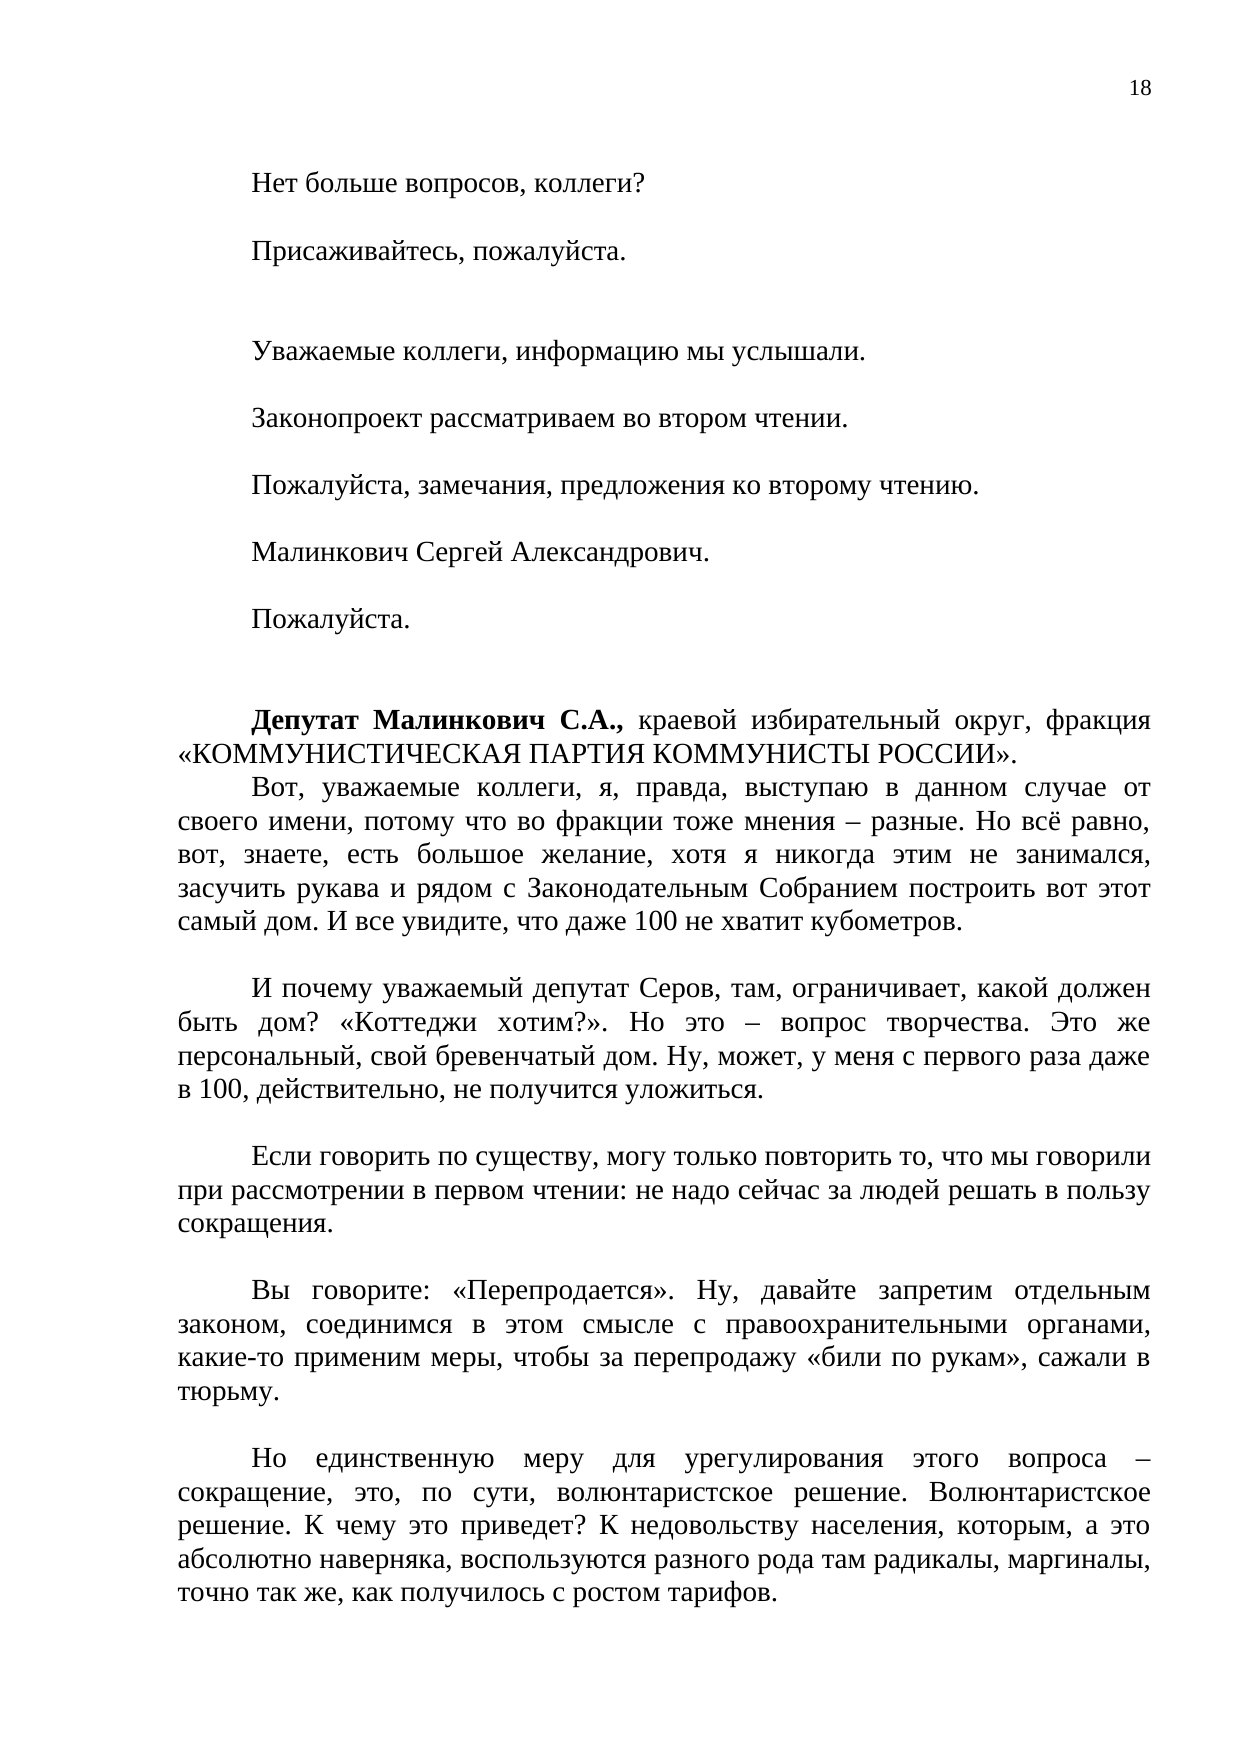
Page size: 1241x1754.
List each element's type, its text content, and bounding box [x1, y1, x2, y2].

text Пожалуйста, замечания, предложения ко второму чтению. [177, 467, 1152, 501]
text Вы говорите: «Перепродается». Ну, давайте запретим отдельным законом, соединимся в этом смысле с правоохранительными органами, какие-то применим меры, чтобы за перепродажу «били по рукам», сажали в тюрьму. [177, 1272, 1152, 1407]
text Вот, уважаемые коллеги, я, правда, выступаю в данном случае от своего имени, потому что во фракции тоже мнения – разные. Но всё равно, вот, знаете, есть большое желание, хотя я никогда этим не занимался, засучить рукава и рядом с Законодательным Собранием построить вот этот самый дом. И все увидите, что даже 100 не хватит кубометров. [177, 769, 1152, 937]
text Малинкович Сергей Александрович. [177, 534, 1152, 568]
text Нет больше вопросов, коллеги? [177, 166, 1152, 199]
text Законопроект рассматриваем во втором чтении. [177, 400, 1152, 434]
text Уважаемые коллеги, информацию мы услышали. [177, 333, 1152, 367]
text Но единственную меру для урегулирования этого вопроса – сокращение, это, по сути, волюнтаристское решение. Волюнтаристское решение. К чему это приведет? К недовольству населения, которым, а это абсолютно наверняка, воспользуются разного рода там радикалы, маргиналы, точно так же, как получилось с ростом тарифов. [177, 1440, 1152, 1608]
text И почему уважаемый депутат Серов, там, ограничивает, какой должен быть дом? «Коттеджи хотим?». Но это – вопрос творчества. Это же персональный, свой бревенчатый дом. Ну, может, у меня с первого раза даже в 100, действительно, не получится уложиться. [177, 971, 1152, 1105]
text Если говорить по существу, могу только повторить то, что мы говорили при рассмотрении в первом чтении: не надо сейчас за людей решать в пользу сокращения. [177, 1138, 1152, 1239]
text Присаживайтесь, пожалуйста. [177, 233, 1152, 266]
text Пожалуйста. [177, 602, 1152, 635]
text Депутат Малинкович С.А., краевой избирательный округ, фракция «КОММУНИСТИЧЕСКАЯ ПАРТИЯ КОММУНИСТЫ РОССИИ». [177, 702, 1152, 769]
